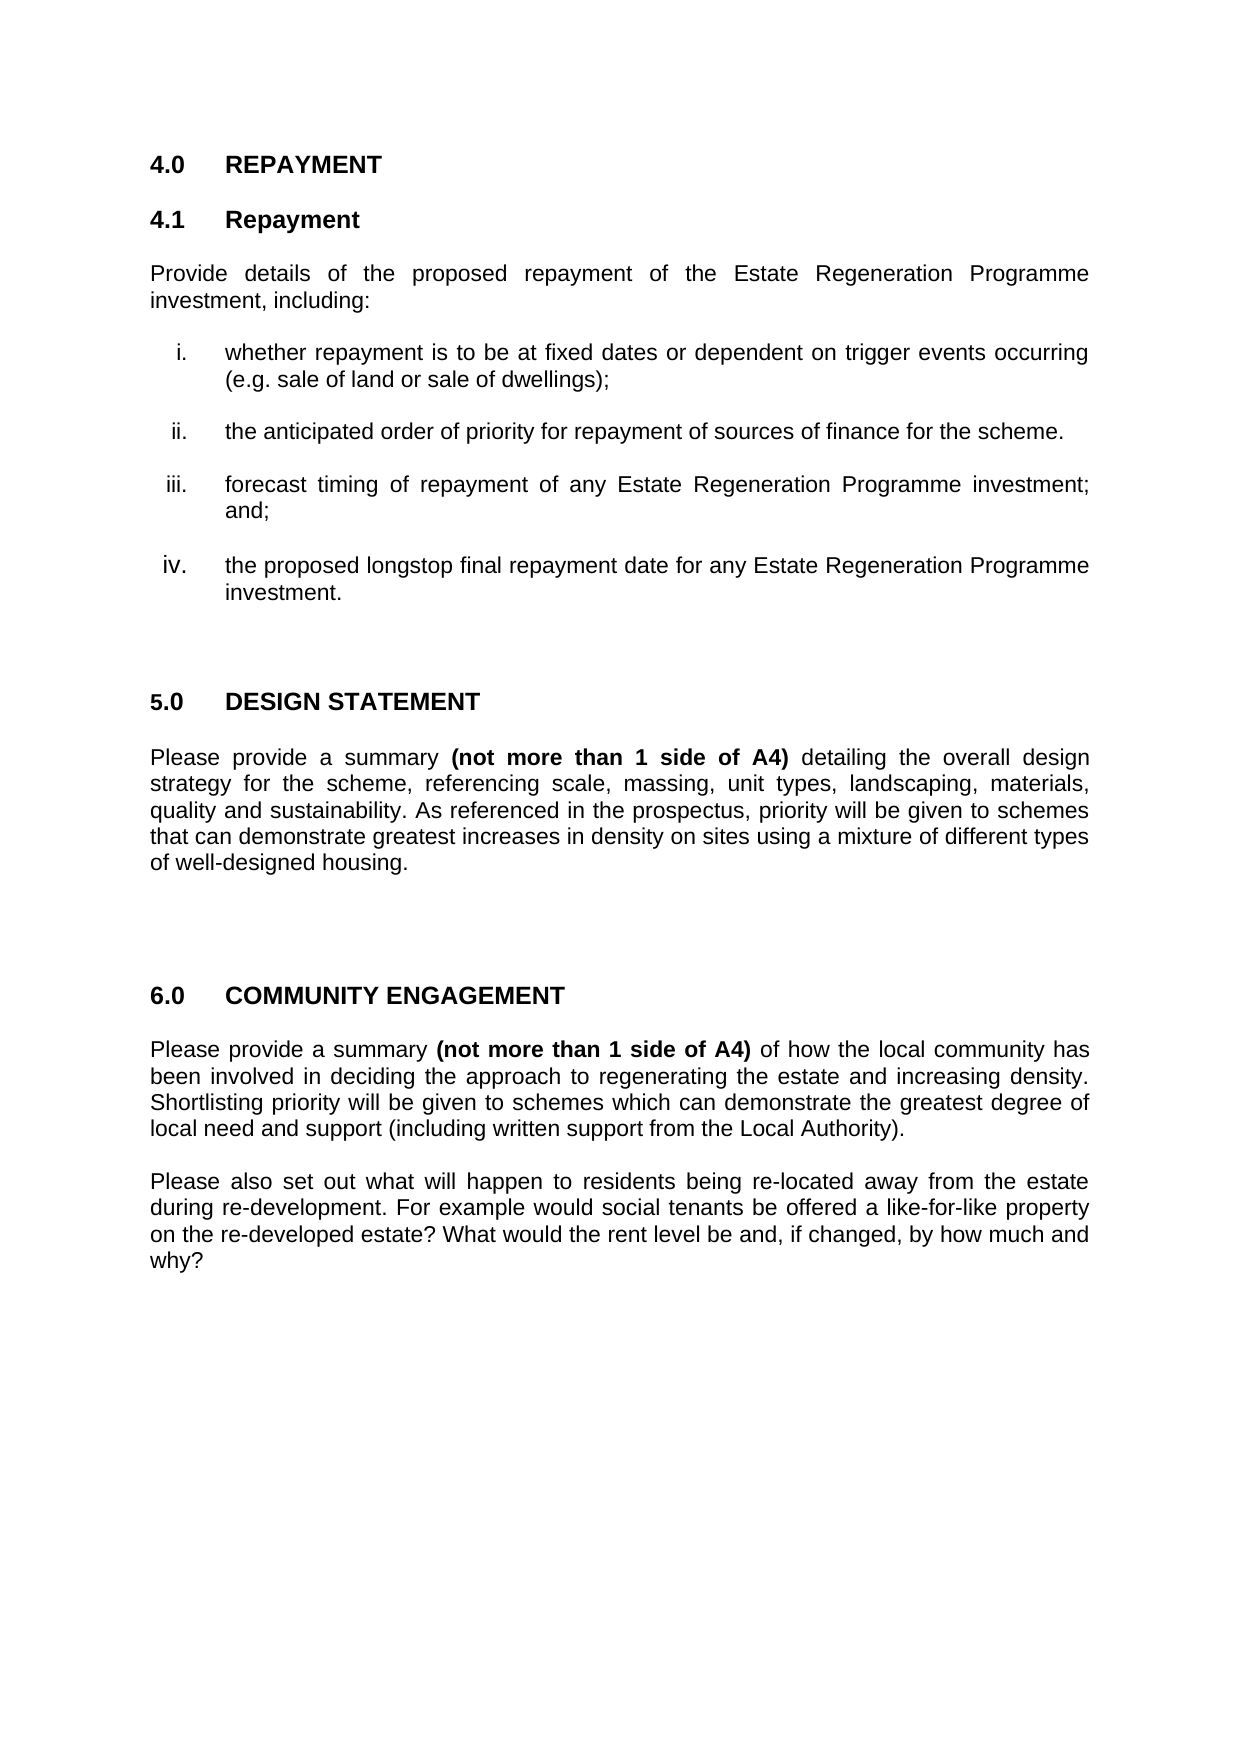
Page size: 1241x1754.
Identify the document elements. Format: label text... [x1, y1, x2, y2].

text 4.0 REPAYMENT [150, 150, 1090, 179]
text 6.0 COMMUNITY ENGAGEMENT [150, 981, 1090, 1010]
list the proposed longstop final repayment date for any Estate Regeneration Programme investment. [187, 550, 1090, 605]
text 4.1 Repayment [150, 205, 1090, 234]
text Provide details of the proposed repayment of the Estate Regeneration Programme investment, including: [150, 260, 1090, 313]
text Please provide a summary (not more than 1 side of A4) detailing the overall design strategy for the scheme, referencing scale, massing, unit types, landscaping, materials, quality and sustainability. As referenced in the prospectus, priority will be given to schemes that can demonstrate greatest increases in density on sites using a mixture of different types of well-designed housing. [150, 744, 1090, 876]
list forecast timing of repayment of any Estate Regeneration Programme investment; and; [187, 471, 1090, 524]
list whether repayment is to be at fixed dates or dependent on trigger events occurring (e.g. sale of land or sale of dwellings); [187, 339, 1090, 392]
text 5.0 DESIGN STATEMENT [150, 686, 1090, 715]
text Please also set out what will happen to residents being re-located away from the estate during re-development. For example would social tenants be offered a like-for-like property on the re-developed estate? What would the rent level be and, if changed, by how much and why? [150, 1168, 1090, 1273]
text Please provide a summary (not more than 1 side of A4) of how the local community has been involved in deciding the approach to regenerating the estate and increasing density. Shortlisting priority will be given to schemes which can demonstrate the greatest degree of local need and support (including written support from the Local Authority). [150, 1036, 1090, 1142]
list the anticipated order of priority for repayment of sources of finance for the scheme. [187, 418, 1090, 445]
